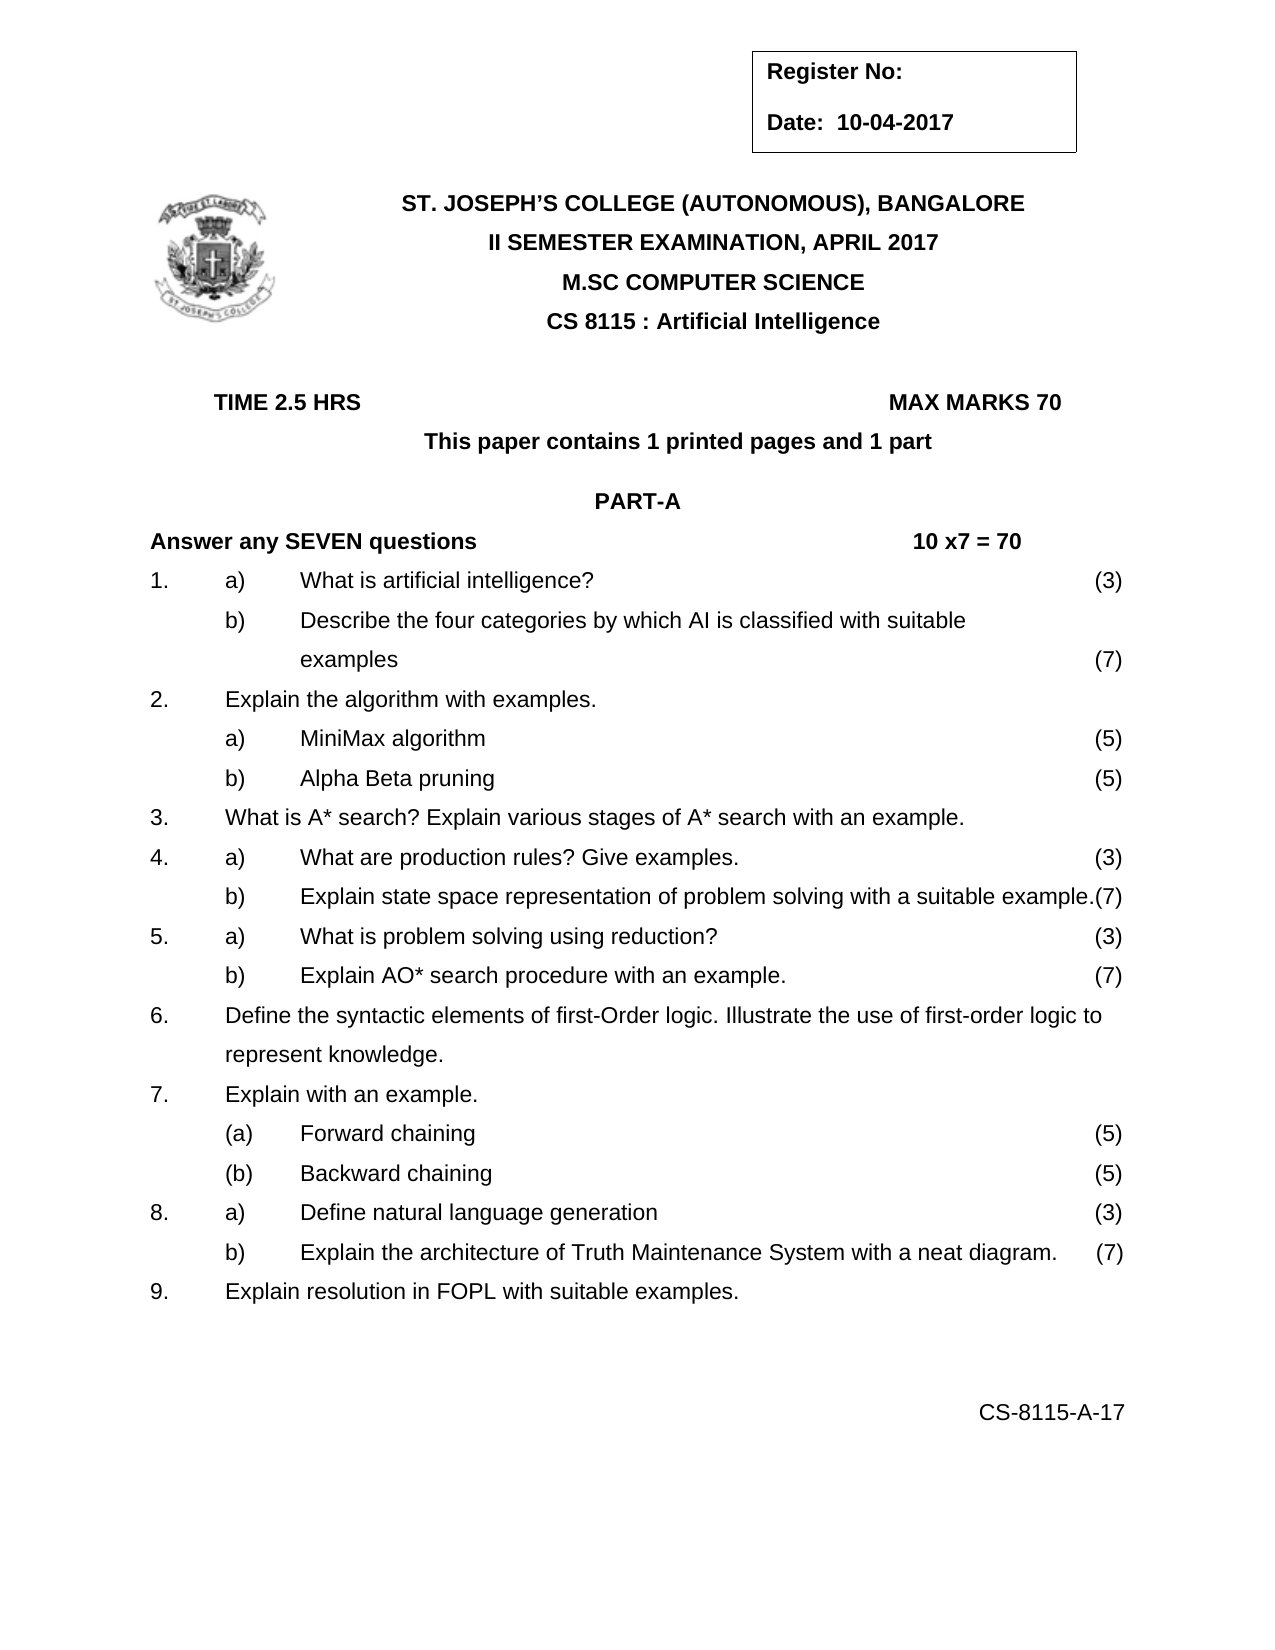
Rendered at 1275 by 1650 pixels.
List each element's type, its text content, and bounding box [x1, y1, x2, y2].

list Alpha Beta pruning (5) [225, 765, 1125, 791]
text PART-A [150, 488, 1125, 515]
text 5. a) What is problem solving using reduction? (3) [150, 923, 1125, 949]
list a) What are production rules? Give examples. (3) [150, 844, 1125, 870]
text b) Explain AO* search procedure with an example. (7) [150, 962, 1125, 988]
text St. Joseph’s College (Autonomous), Bangalore [150, 189, 1125, 216]
text (a) Forward chaining (5) [150, 1120, 1125, 1146]
text 8. a) Define natural language generation (3) [150, 1199, 1125, 1225]
list b) Explain state space representation of problem solving with a suitable example.(7) [150, 883, 1125, 909]
list Define the syntactic elements of first-Order logic. Illustrate the use of first-order logic to represent knowledge. [150, 1002, 1125, 1067]
picture [151, 191, 283, 326]
text M.Sc Computer Science [283, 268, 1125, 295]
list b) Describe the four categories by which AI is classified with suitable [150, 607, 1125, 633]
list Explain with an example. [150, 1081, 1125, 1107]
text CS-8115-A-17 [150, 1399, 1125, 1425]
list b) Explain the architecture of Truth Maintenance System with a neat diagram. (7) [150, 1238, 1125, 1265]
text CS 8115 : Artificial Intelligence [150, 308, 1125, 334]
list MiniMax algorithm (5) [225, 725, 1125, 752]
text This paper contains 1 printed pages and 1 part [150, 428, 1125, 454]
list examples (7) [150, 646, 1125, 673]
list a) What is artificial intelligence? (3) [150, 567, 1125, 594]
text Answer any SEVEN questions 10 x7 = 70 [150, 528, 1125, 554]
text Time 2.5 Hrs Max Marks 70 [150, 388, 1125, 415]
text (b) Backward chaining (5) [150, 1159, 1125, 1186]
text 9. Explain resolution in FOPL with suitable examples. [150, 1278, 1125, 1304]
list Explain the algorithm with examples. [150, 686, 1125, 712]
list What is A* search? Explain various stages of A* search with an example. [150, 804, 1125, 831]
text II Semester Examination, April 2017 [283, 229, 1125, 255]
